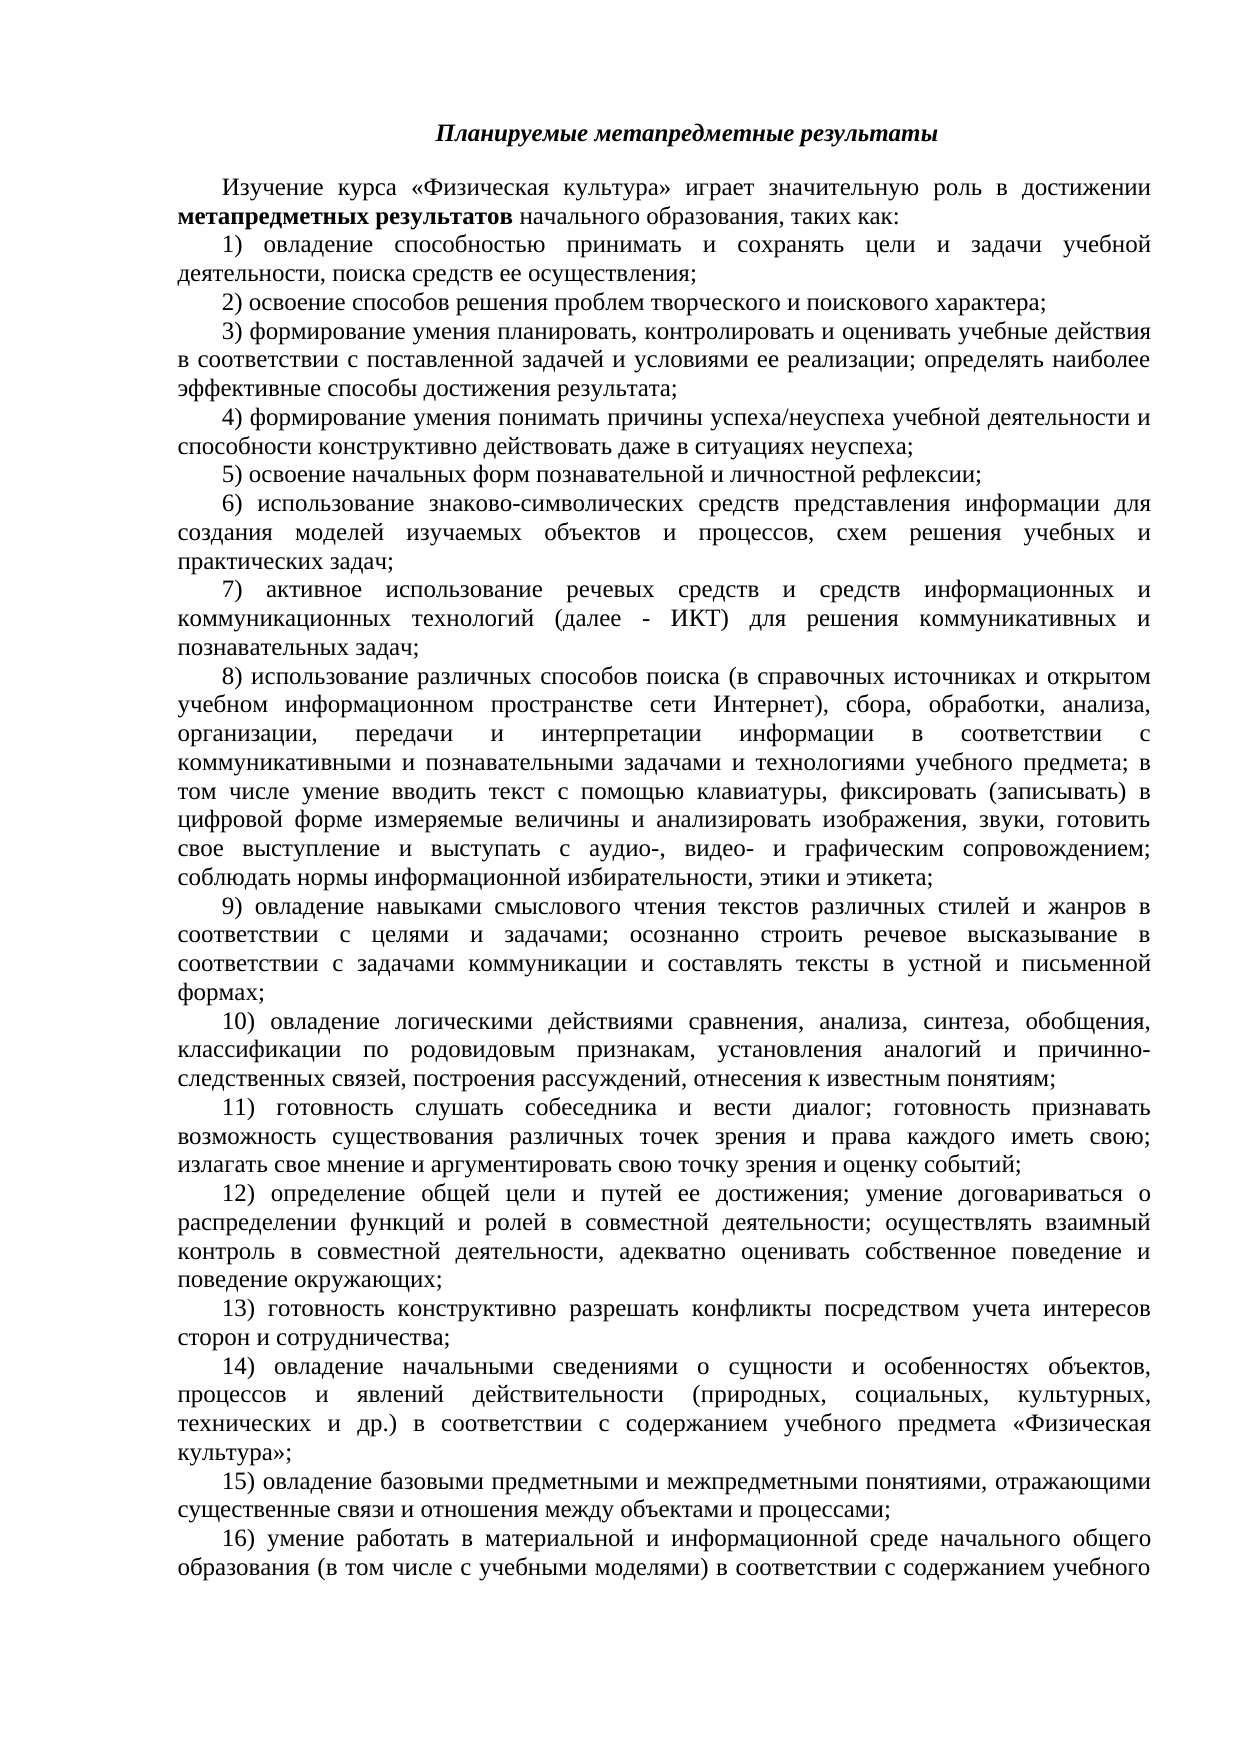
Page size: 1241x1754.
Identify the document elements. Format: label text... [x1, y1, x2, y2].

text 1) овладение способностью принимать и сохранять цели и задачи учебной деятельности, поиска средств ее осуществления; [177, 229, 1152, 287]
text 4) формирование умения понимать причины успеха/неуспеха учебной деятельности и способности конструктивно действовать даже в ситуациях неуспеха; [177, 402, 1152, 459]
text 13) готовность конструктивно разрешать конфликты посредством учета интересов сторон и сотрудничества; [177, 1293, 1152, 1351]
text 11) готовность слушать собеседника и вести диалог; готовность признавать возможность существования различных точек зрения и права каждого иметь свою; излагать свое мнение и аргументировать свою точку зрения и оценку событий; [177, 1092, 1152, 1178]
text 15) овладение базовыми предметными и межпредметными понятиями, отражающими существенные связи и отношения между объектами и процессами; [177, 1466, 1152, 1523]
text 12) определение общей цели и путей ее достижения; умение договариваться о распределении функций и ролей в совместной деятельности; осуществлять взаимный контроль в совместной деятельности, адекватно оценивать собственное поведение и поведение окружающих; [177, 1178, 1152, 1293]
text 7) активное использование речевых средств и средств информационных и коммуникационных технологий (далее - ИКТ) для решения коммуникативных и познавательных задач; [177, 574, 1152, 661]
text 6) использование знаково-символических средств представления информации для создания моделей изучаемых объектов и процессов, схем решения учебных и практических задач; [177, 488, 1152, 574]
text 8) использование различных способов поиска (в справочных источниках и открытом учебном информационном пространстве сети Интернет), сбора, обработки, анализа, организации, передачи и интерпретации информации в соответствии с коммуникативными и познавательными задачами и технологиями учебного предмета; в том числе умение вводить текст с помощью клавиатуры, фиксировать (записывать) в цифровой форме измеряемые величины и анализировать изображения, звуки, готовить свое выступление и выступать с аудио-, видео- и графическим сопровождением; соблюдать нормы информационной избирательности, этики и этикета; [177, 661, 1152, 891]
text 2) освоение способов решения проблем творческого и поискового характера; [177, 287, 1152, 316]
text 10) овладение логическими действиями сравнения, анализа, синтеза, обобщения, классификации по родовидовым признакам, установления аналогий и причинно-следственных связей, построения рассуждений, отнесения к известным понятиям; [177, 1006, 1152, 1092]
text 14) овладение начальными сведениями о сущности и особенностях объектов, процессов и явлений действительности (природных, социальных, культурных, технических и др.) в соответствии с содержанием учебного предмета «Физическая культура»; [177, 1351, 1152, 1466]
text 9) овладение навыками смыслового чтения текстов различных стилей и жанров в соответствии с целями и задачами; осознанно строить речевое высказывание в соответствии с задачами коммуникации и составлять тексты в устной и письменной формах; [177, 891, 1152, 1006]
text Изучение курса «Физическая культура» играет значительную роль в достижении метапредметных результатов начального образования, таких как: [177, 172, 1152, 229]
text 3) формирование умения планировать, контролировать и оценивать учебные действия в соответствии с поставленной задачей и условиями ее реализации; определять наиболее эффективные способы достижения результата; [177, 316, 1152, 402]
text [177, 1523, 1152, 1581]
text Планируемые метапредметные результаты [177, 118, 1152, 147]
text 5) освоение начальных форм познавательной и личностной рефлексии; [177, 459, 1152, 488]
